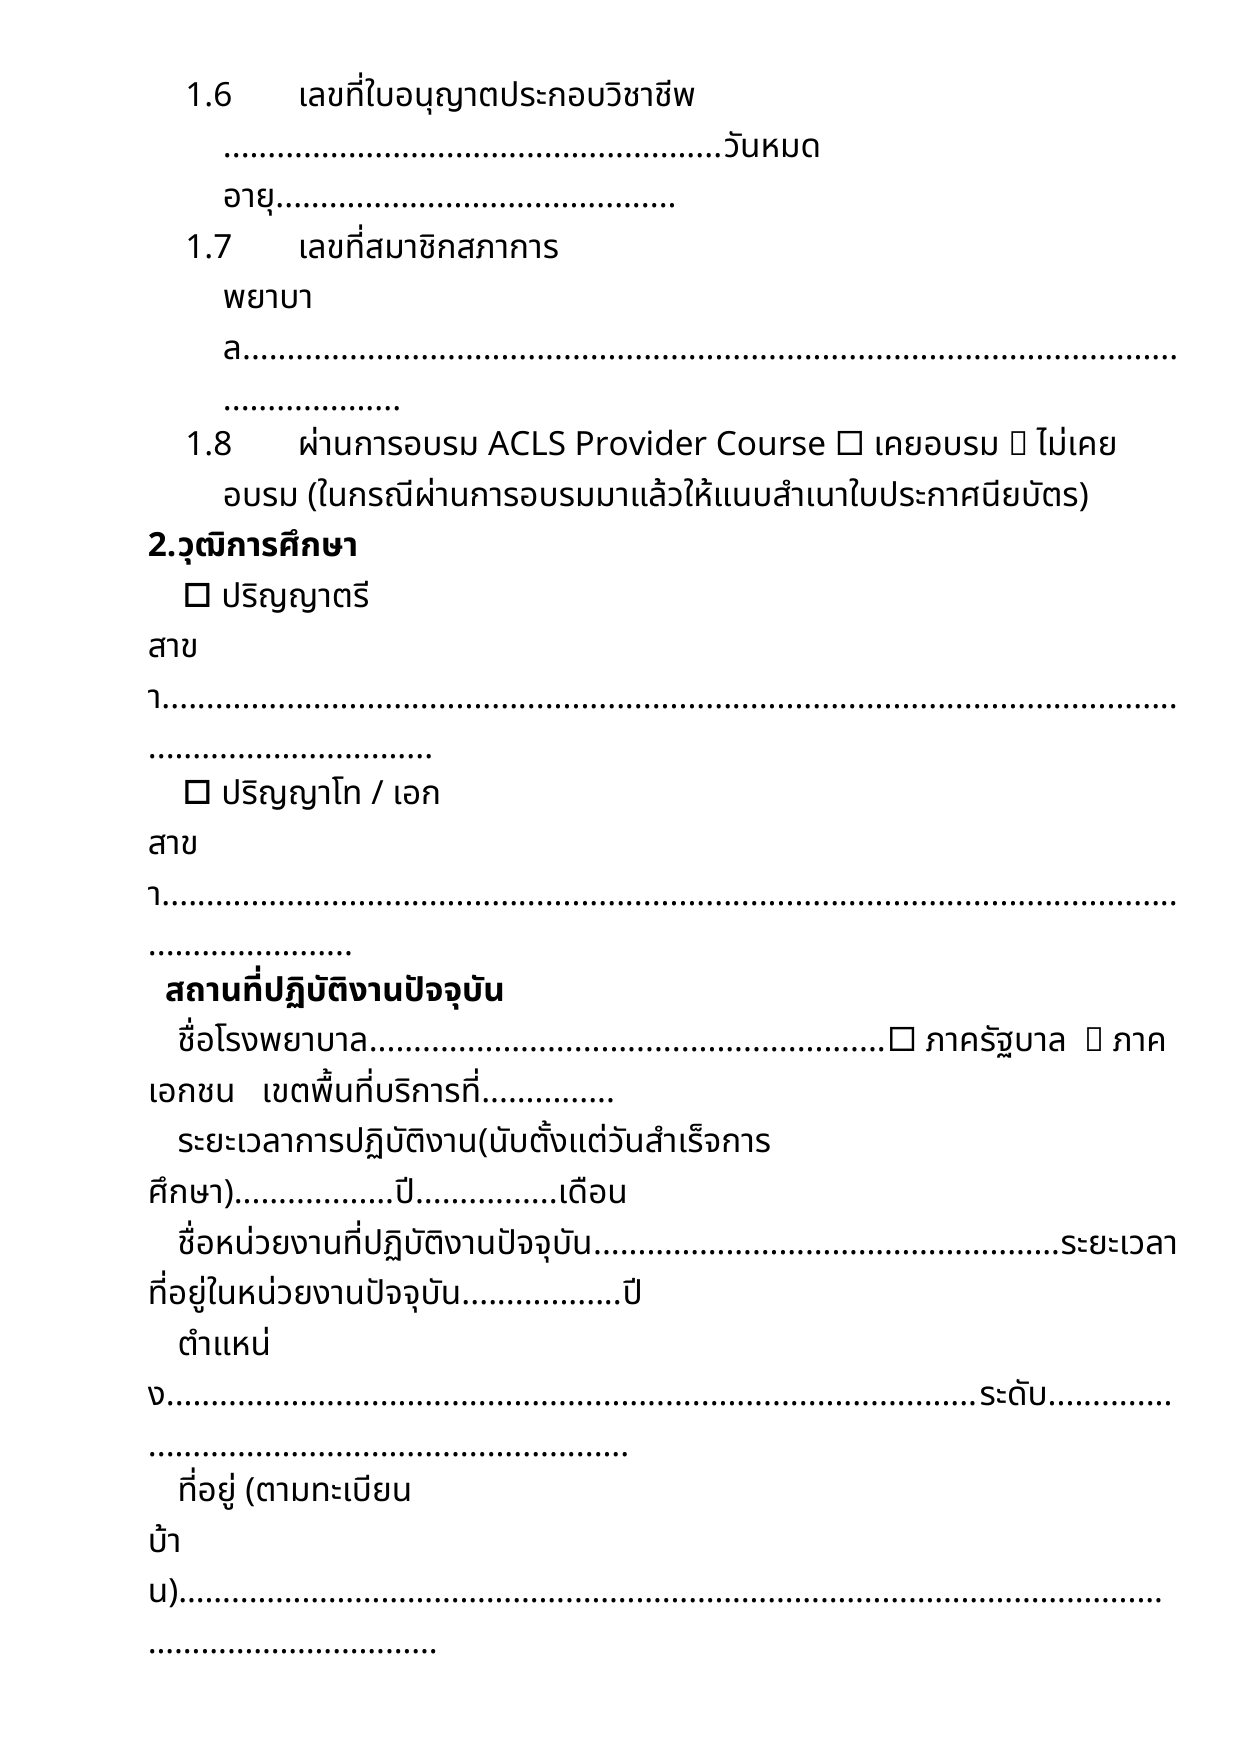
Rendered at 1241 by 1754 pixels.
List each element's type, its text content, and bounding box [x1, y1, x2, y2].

list เลขที่ใบอนุญาตประกอบวิชาชีพ ........................................................วันหมดอายุ............................................. [185, 71, 1181, 223]
text ชื่อหน่วยงานที่ปฏิบัติงานปัจจุบัน......…………...……………………..……ระยะเวลาที่อยู่ในหน่วยงานปัจจุบัน..................ปี [148, 1218, 1181, 1320]
text ที่อยู่ (ตามทะเบียนบ้าน)……..………………………………..………………………….…………………………..……………………………… [148, 1466, 1181, 1663]
text ปริญญาโท / เอก สาขา......................................................................................................................................... [148, 768, 1181, 966]
text ปริญญาตรี สาขา.................................................................................................................................................. [148, 572, 1181, 768]
text ระยะเวลาการปฏิบัติงาน(นับตั้งแต่วันสำเร็จการศึกษา)..................ปี................เดือน [148, 1117, 1181, 1218]
text ตำแหน่ง...........................................................................................ระดับ.................................................................... [148, 1320, 1181, 1466]
text ชื่อโรงพยาบาล.......................................................... ภาครัฐบาล ภาคเอกชน เขตพื้นที่บริการที่............... [148, 1016, 1181, 1117]
list วุฒิการศึกษา [148, 521, 1181, 572]
list ผ่านการอบรม ACLS Provider Course เคยอบรม ไม่เคยอบรม (ในกรณีผ่านการอบรมมาแล้วให้แนบสำเนาใบประกาศนียบัตร) [185, 420, 1181, 521]
text สถานที่ปฏิบัติงานปัจจุบัน [148, 966, 1181, 1016]
list เลขที่สมาชิกสภาการพยาบาล............................................................................................................................. [185, 223, 1181, 420]
